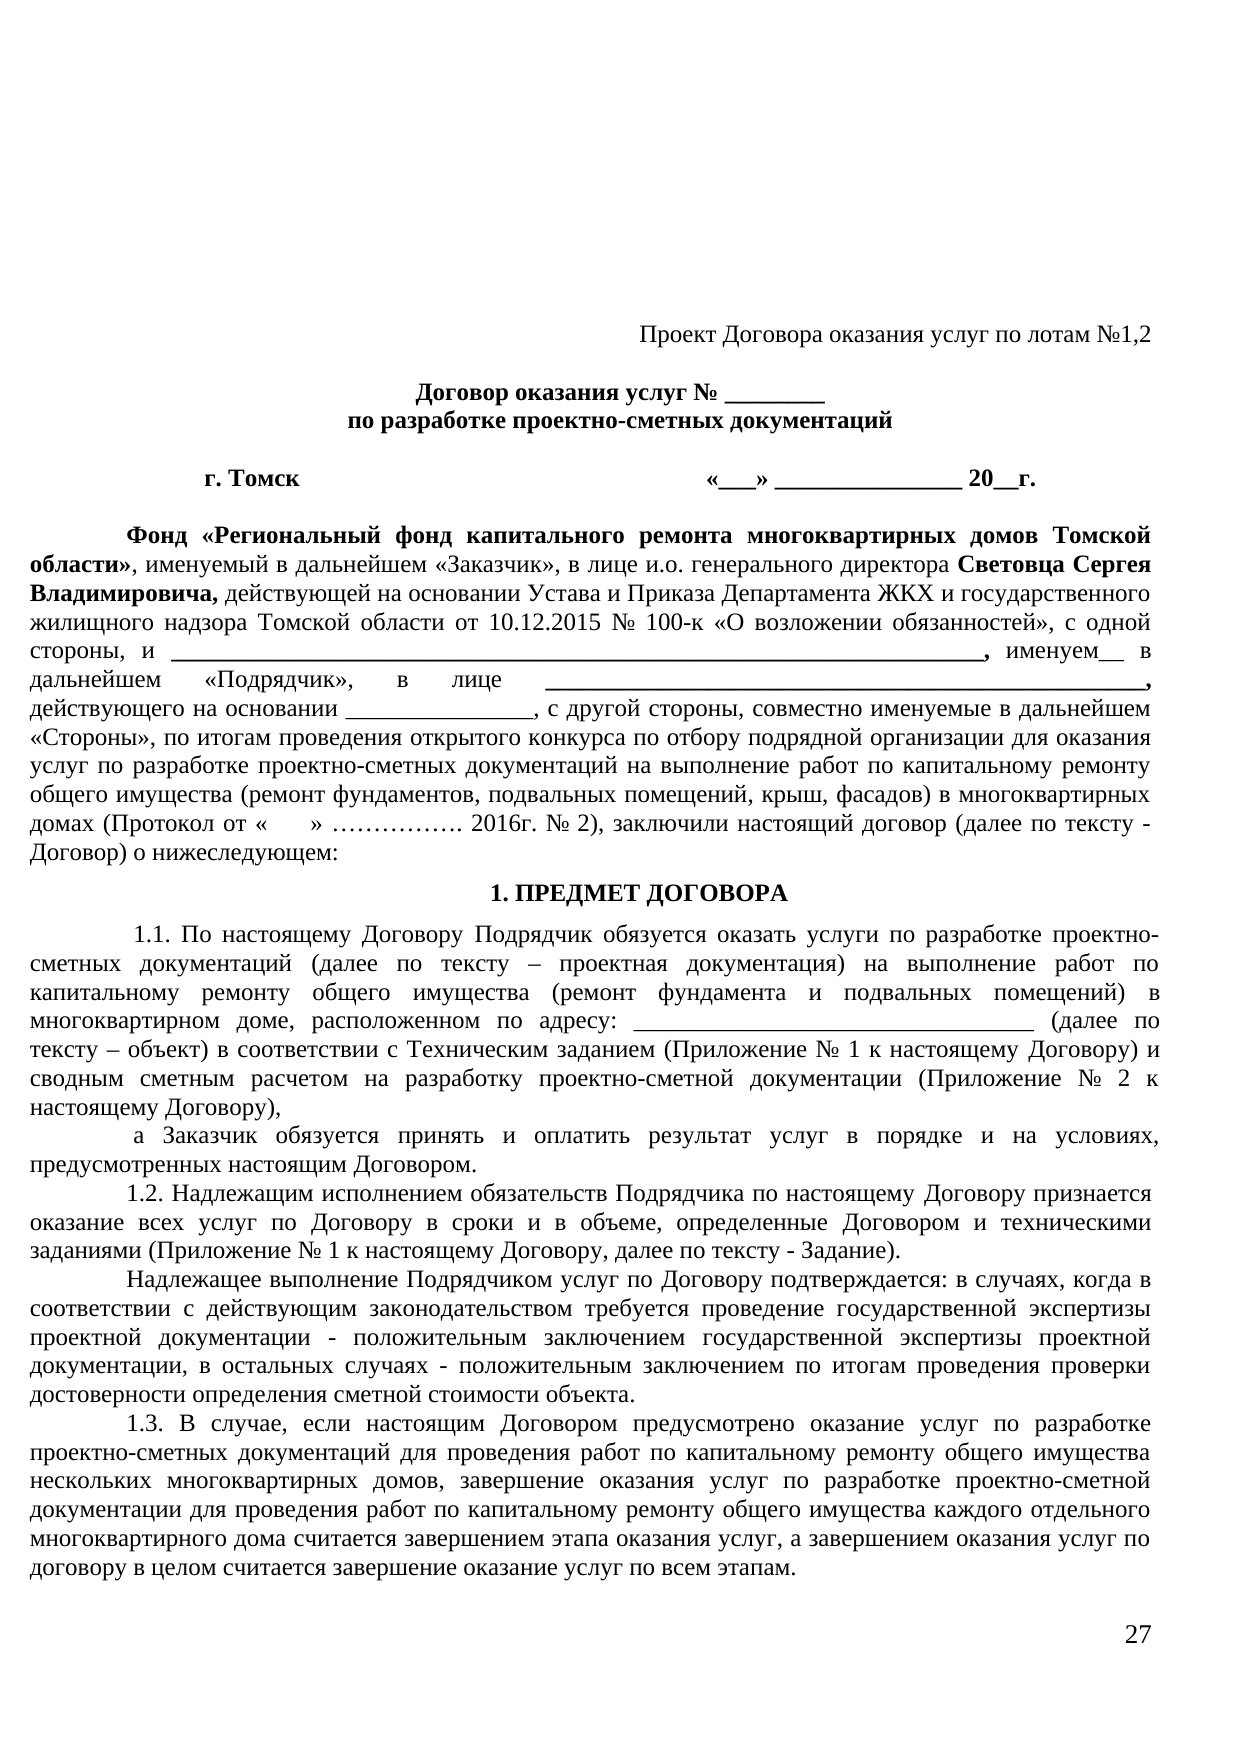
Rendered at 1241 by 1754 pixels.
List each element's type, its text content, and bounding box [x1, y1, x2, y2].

text Надлежащее выполнение Подрядчиком услуг по Договору подтверждается: в случаях, когда в соответствии с действующим законодательством требуется проведение государственной экспертизы проектной документации - положительным заключением государственной экспертизы проектной документации, в остальных случаях - положительным заключением по итогам проведения проверки достоверности определения сметной стоимости объекта. [29, 1264, 1152, 1408]
text 1.3. В случае, если настоящим Договором предусмотрено оказание услуг по разработке проектно-сметных документаций для проведения работ по капитальному ремонту общего имущества нескольких многоквартирных домов, завершение оказания услуг по разработке проектно-сметной документации для проведения работ по капитальному ремонту общего имущества каждого отдельного многоквартирного дома считается завершением этапа оказания услуг, а завершением оказания услуг по договору в целом считается завершение оказание услуг по всем этапам. [29, 1408, 1152, 1581]
text по разработке проектно-сметных документаций [89, 406, 1152, 434]
text Проект Договора оказания услуг по лотам №1,2 [89, 319, 1152, 348]
text Фонд «Региональный фонд капитального ремонта многоквартирных домов Томской области», именуемый в дальнейшем «Заказчик», в лице и.о. генерального директора Световца Сергея Владимировича, действующей на основании Устава и Приказа Департамента ЖКХ и государственного жилищного надзора Томской области от 10.12.2015 № 100-к «О возложении обязанностей», с одной стороны, и _________________________________________________________________, именуем__ в дальнейшем «Подрядчик», в лице ________________________________________________, действующего на основании _______________, с другой стороны, совместно именуемые в дальнейшем «Стороны», по итогам проведения открытого конкурса по отбору подрядной организации для оказания услуг по разработке проектно-сметных документаций на выполнение работ по капитальному ремонту общего имущества (ремонт фундаментов, подвальных помещений, крыш, фасадов) в многоквартирных домах (Протокол от « » ……………. 2016г. № 2), заключили настоящий договор (далее по тексту - Договор) о нижеследующем: [29, 521, 1152, 866]
text 1.2. Надлежащим исполнением обязательств Подрядчика по настоящему Договору признается оказание всех услуг по Договору в сроки и в объеме, определенные Договором и техническими заданиями (Приложение № 1 к настоящему Договору, далее по тексту - Задание). [29, 1178, 1152, 1264]
text 1. ПРЕДМЕТ ДОГОВОРА [29, 878, 1152, 907]
text 1.1. По настоящему Договору Подрядчик обязуется оказать услуги по разработке проектно-сметных документаций (далее по тексту – проектная документация) на выполнение работ по капитальному ремонту общего имущества (ремонт фундамента и подвальных помещений) в многоквартирном доме, расположенном по адресу: ________________________________ (далее по тексту – объект) в соответствии с Техническим заданием (Приложение № 1 к настоящему Договору) и сводным сметным расчетом на разработку проектно-сметной документации (Приложение № 2 к настоящему Договору), [29, 919, 1160, 1121]
text а Заказчик обязуется принять и оплатить результат услуг в порядке и на условиях, предусмотренных настоящим Договором. [29, 1121, 1160, 1178]
text Договор оказания услуг № ________ [89, 377, 1152, 406]
text г. Томск «___» _______________ 20__г. [89, 463, 1152, 492]
